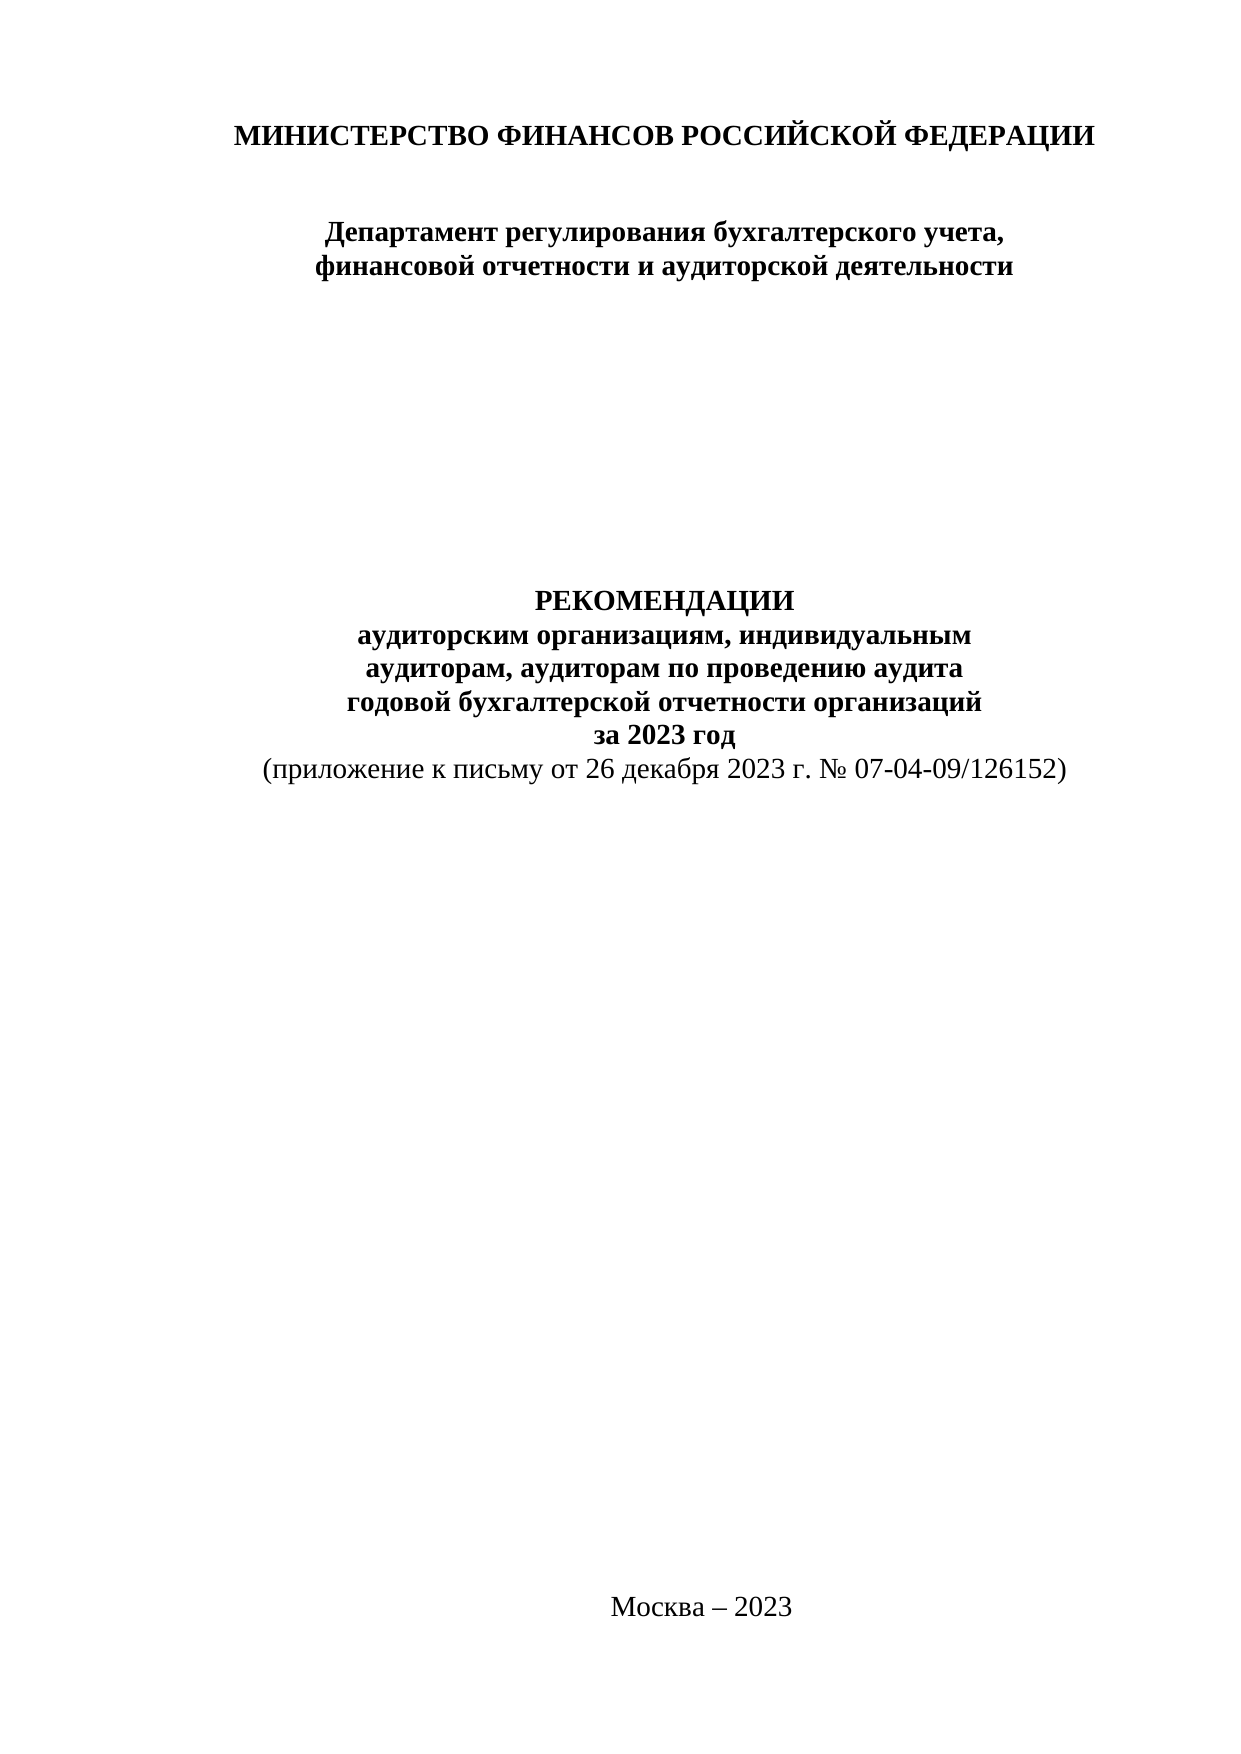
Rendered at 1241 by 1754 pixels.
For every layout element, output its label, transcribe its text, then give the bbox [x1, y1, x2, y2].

text Департамент регулирования бухгалтерского учета, [177, 214, 1152, 248]
text аудиторским организациям, индивидуальным [177, 617, 1152, 650]
text годовой бухгалтерской отчетности организаций [177, 684, 1152, 717]
text аудиторам, аудиторам по проведению аудита [177, 650, 1152, 684]
text за 2023 год [177, 717, 1152, 751]
text Москва – 2023 [177, 1589, 1152, 1623]
text РЕКОМЕНДАЦИИ [177, 583, 1152, 617]
text МИНИСТЕРСТВО ФИНАНСОВ РОССИЙСКОЙ ФЕДЕРАЦИИ [177, 118, 1152, 152]
text финансовой отчетности и аудиторской деятельности [177, 248, 1152, 281]
text (приложение к письму от 26 декабря 2023 г. № 07-04-09/126152) [177, 751, 1152, 784]
